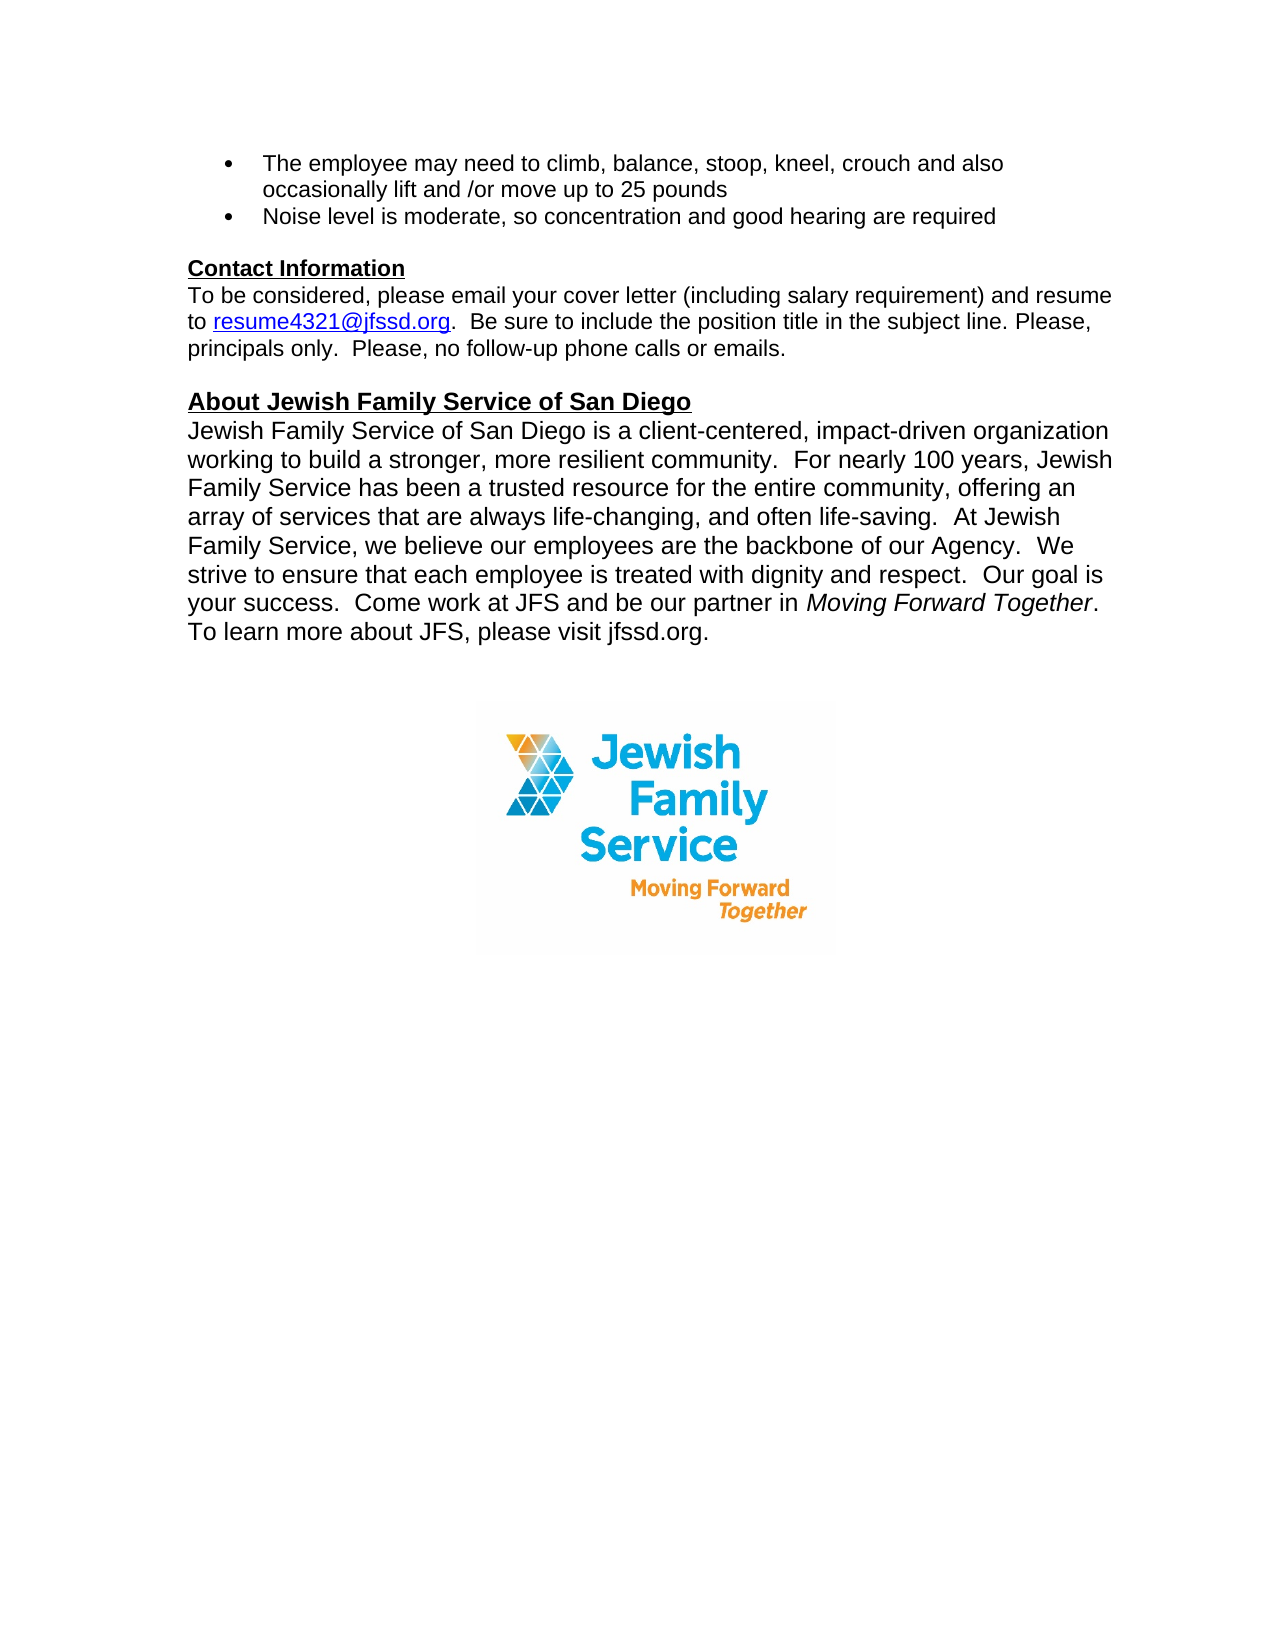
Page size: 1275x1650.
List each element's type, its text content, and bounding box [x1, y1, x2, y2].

text About Jewish Family Service of San Diego Jewish Family Service of San Diego is a client-centered, impact-driven organization working to build a stronger, more resilient community. For nearly 100 years, Jewish Family Service has been a trusted resource for the entire community, offering an array of services that are always life-changing, and often life-saving. At Jewish Family Service, we believe our employees are the backbone of our Agency. We strive to ensure that each employee is treated with dignity and respect. Our goal is your success. Come work at JFS and be our partner in Moving Forward Together. To learn more about JFS, please visit jfssd.org. [187, 387, 1125, 646]
picture [476, 701, 837, 955]
list Noise level is moderate, so concentration and good hearing are required [225, 203, 1125, 229]
text Contact Information [187, 255, 1125, 282]
text To be considered, please email your cover letter (including salary requirement) and resume to resume4321@jfssd.org. Be sure to include the position title in the subject line. Please, principals only. Please, no follow-up phone calls or emails. [187, 282, 1125, 361]
list The employee may need to climb, balance, stoop, kneel, crouch and also occasionally lift and /or move up to 25 pounds [225, 150, 1125, 203]
